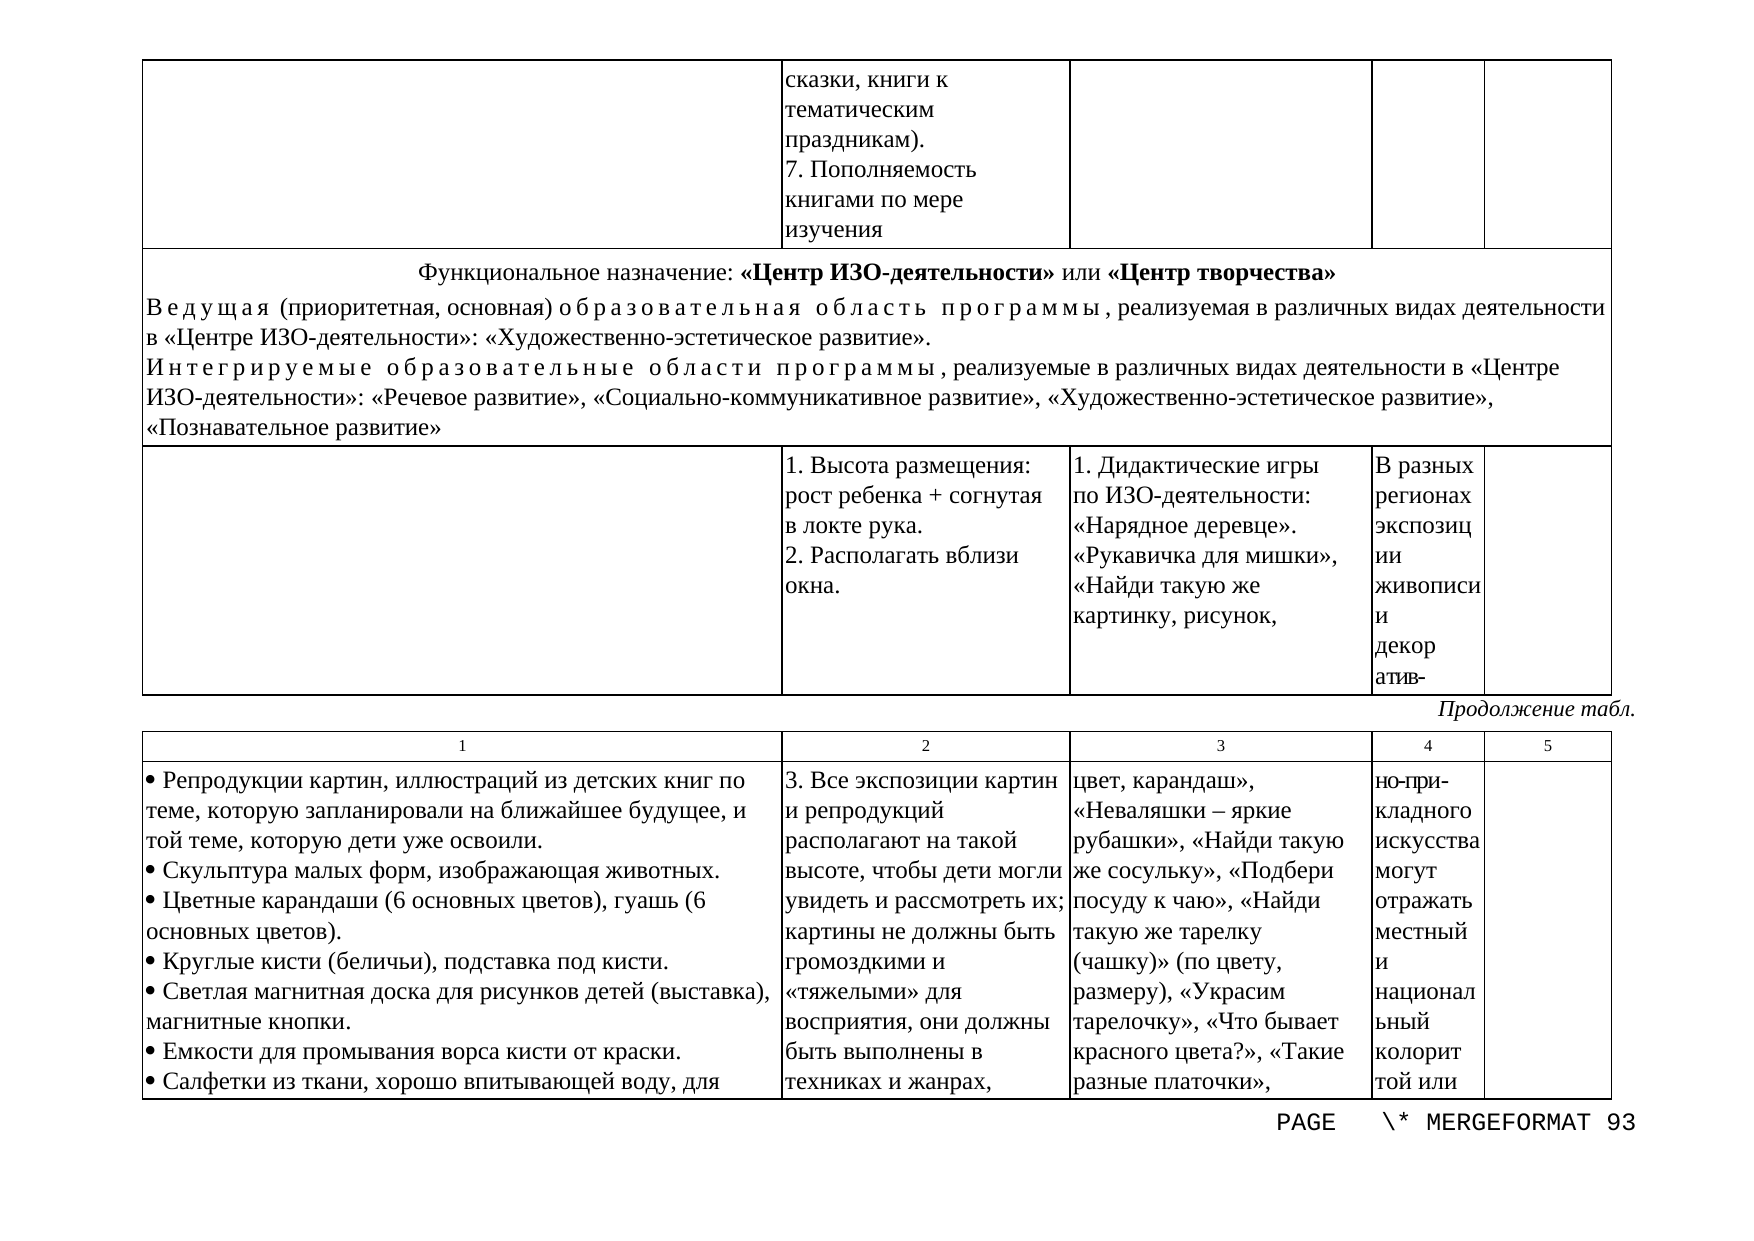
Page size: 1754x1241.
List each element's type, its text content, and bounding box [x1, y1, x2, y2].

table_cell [783, 762, 1069, 1098]
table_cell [783, 61, 1069, 247]
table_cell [143, 61, 781, 247]
table_cell [1485, 61, 1611, 247]
text Продолжение табл. [118, 696, 1636, 722]
table_cell 1. Дидактические игры по ИЗО-деятельности: «Нарядное деревце». «Рукавичка для мишки», «Найди такую же картинку, рисунок, [1071, 447, 1371, 694]
table_cell [1373, 61, 1484, 247]
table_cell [143, 762, 781, 1098]
table_cell В разных регионах экспозиции живописи и декоратив- [1373, 447, 1484, 694]
table_cell 1. Высота размещения: рост ребенка + согнутая в локте рука. 2. Располагать вблизи окна. [783, 447, 1069, 694]
table_cell [1485, 762, 1611, 1098]
table_cell [1071, 61, 1371, 247]
table_cell Функциональное назначение: «Центр ИЗО-деятельности» или «Центр творчества» Ведущая (приоритетная, основная) образовательная область программы, реализуемая в различных видах деятельности в «Центре ИЗО-деятельности»: «Художественно-эстетическое развитие». Интегрируемые образовательные области программы, реализуемые в различных видах деятельности в «Центре ИЗО-деятельности»: «Речевое развитие», «Социально-коммуникативное развитие», «Художественно-эстетическое развитие», «Познавательное развитие» [143, 249, 1611, 445]
table_cell [143, 447, 781, 694]
table_header 2 [783, 732, 1069, 761]
table_header 1 [143, 732, 781, 761]
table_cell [1373, 762, 1484, 1098]
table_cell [1071, 762, 1371, 1098]
table_cell [1485, 447, 1611, 694]
table_header 5 [1485, 732, 1611, 761]
table_header 4 [1373, 732, 1484, 761]
table_header 3 [1071, 732, 1371, 761]
